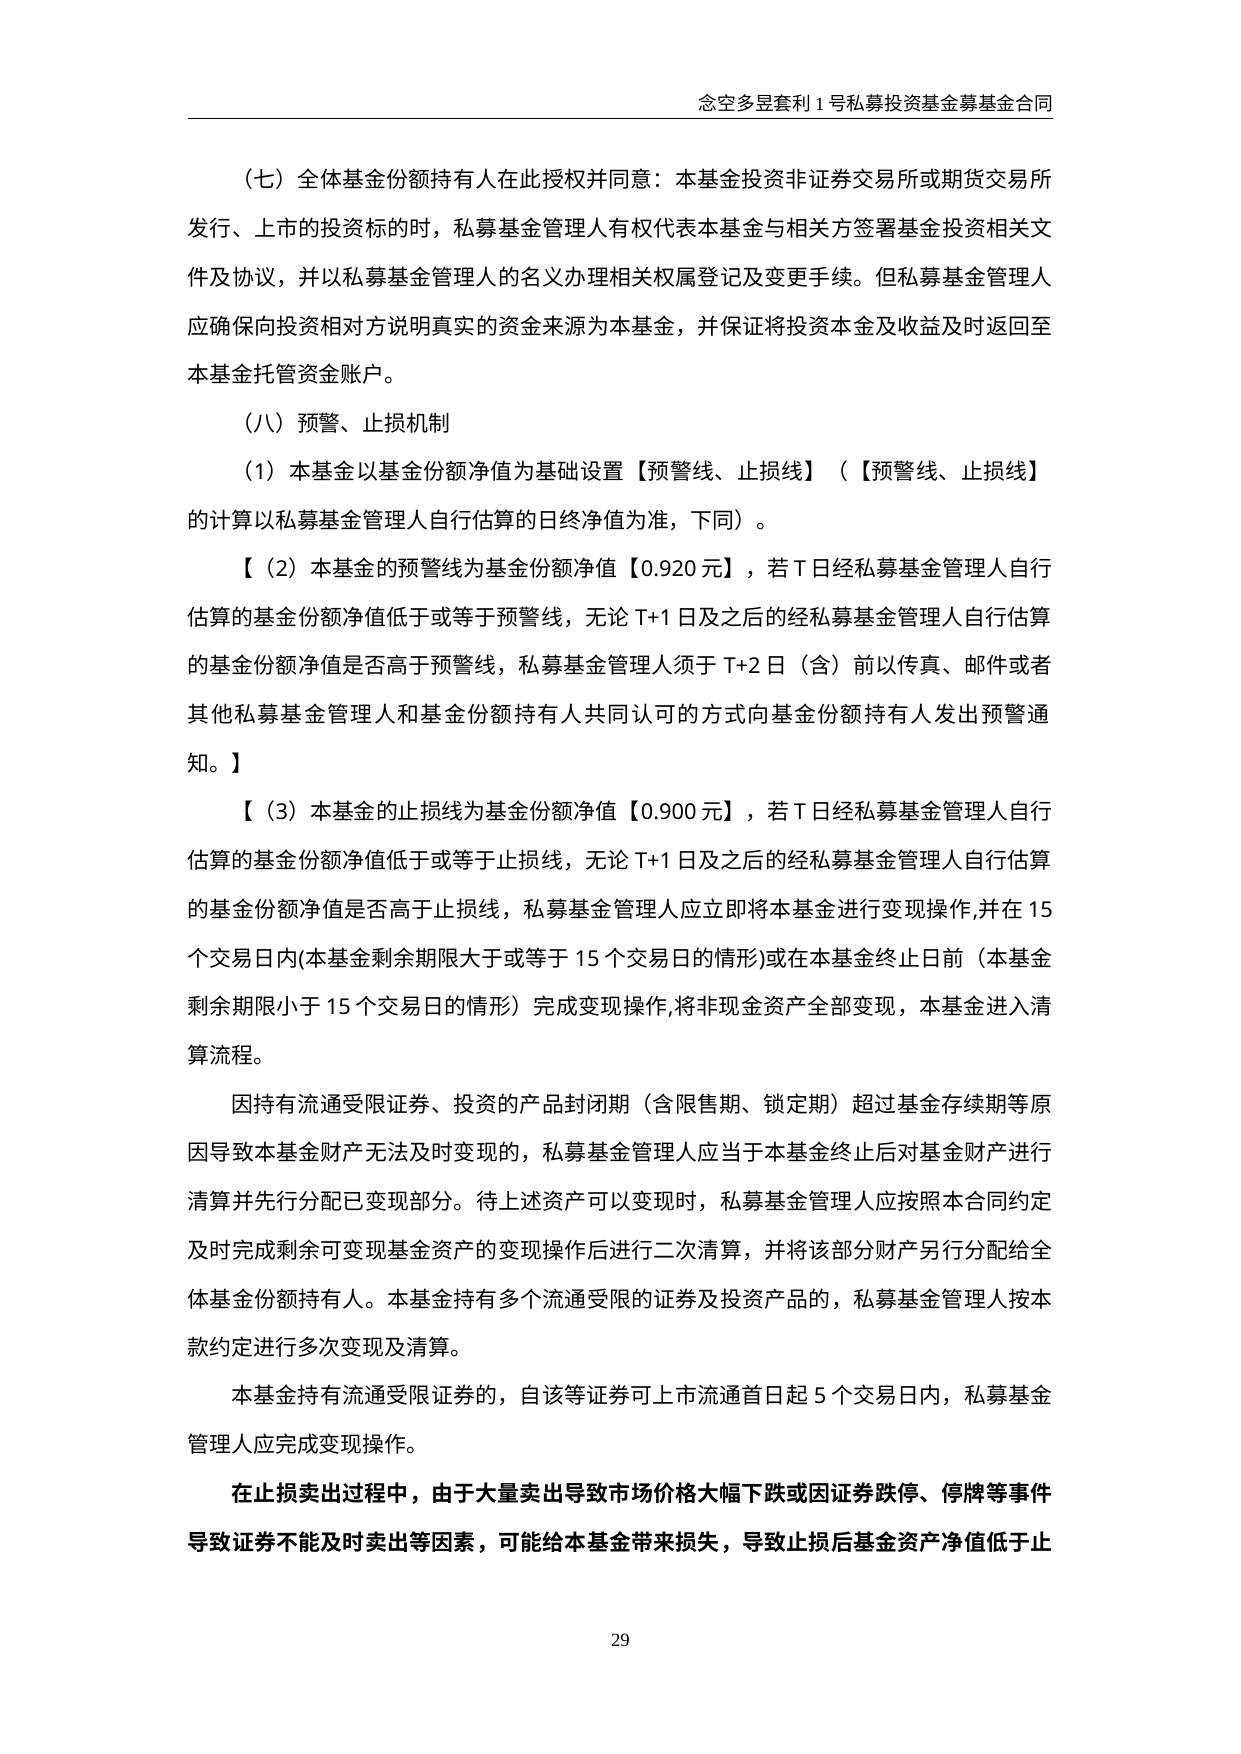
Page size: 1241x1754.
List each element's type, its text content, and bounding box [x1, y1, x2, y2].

text 【（3）本基金的止损线为基金份额净值【0.900元】，若T日经私募基金管理人自行估算的基金份额净值低于或等于止损线，无论T+1日及之后的经私募基金管理人自行估算的基金份额净值是否高于止损线，私募基金管理人应立即将本基金进行变现操作,并在15个交易日内(本基金剩余期限大于或等于15个交易日的情形)或在本基金终止日前（本基金剩余期限小于15个交易日的情形）完成变现操作,将非现金资产全部变现，本基金进入清算流程。 [187, 794, 1053, 1070]
text （八）预警、止损机制 [187, 405, 1053, 438]
text 【（2）本基金的预警线为基金份额净值【0.920元】，若T日经私募基金管理人自行估算的基金份额净值低于或等于预警线，无论T+1日及之后的经私募基金管理人自行估算的基金份额净值是否高于预警线，私募基金管理人须于T+2日（含）前以传真、邮件或者其他私募基金管理人和基金份额持有人共同认可的方式向基金份额持有人发出预警通知。】 [187, 551, 1053, 778]
text （1）本基金以基金份额净值为基础设置【预警线、止损线】（【预警线、止损线】的计算以私募基金管理人自行估算的日终净值为准，下同）。 [187, 454, 1053, 535]
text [187, 1475, 1053, 1557]
text （七）全体基金份额持有人在此授权并同意：本基金投资非证券交易所或期货交易所发行、上市的投资标的时，私募基金管理人有权代表本基金与相关方签署基金投资相关文件及协议，并以私募基金管理人的名义办理相关权属登记及变更手续。但私募基金管理人应确保向投资相对方说明真实的资金来源为本基金，并保证将投资本金及收益及时返回至本基金托管资金账户。 [187, 162, 1053, 389]
text 因持有流通受限证券、投资的产品封闭期（含限售期、锁定期）超过基金存续期等原因导致本基金财产无法及时变现的，私募基金管理人应当于本基金终止后对基金财产进行清算并先行分配已变现部分。待上述资产可以变现时，私募基金管理人应按照本合同约定及时完成剩余可变现基金资产的变现操作后进行二次清算，并将该部分财产另行分配给全体基金份额持有人。本基金持有多个流通受限的证券及投资产品的，私募基金管理人按本款约定进行多次变现及清算。 [187, 1086, 1053, 1362]
text 本基金持有流通受限证券的，自该等证券可上市流通首日起5个交易日内，私募基金管理人应完成变现操作。 [187, 1378, 1053, 1459]
